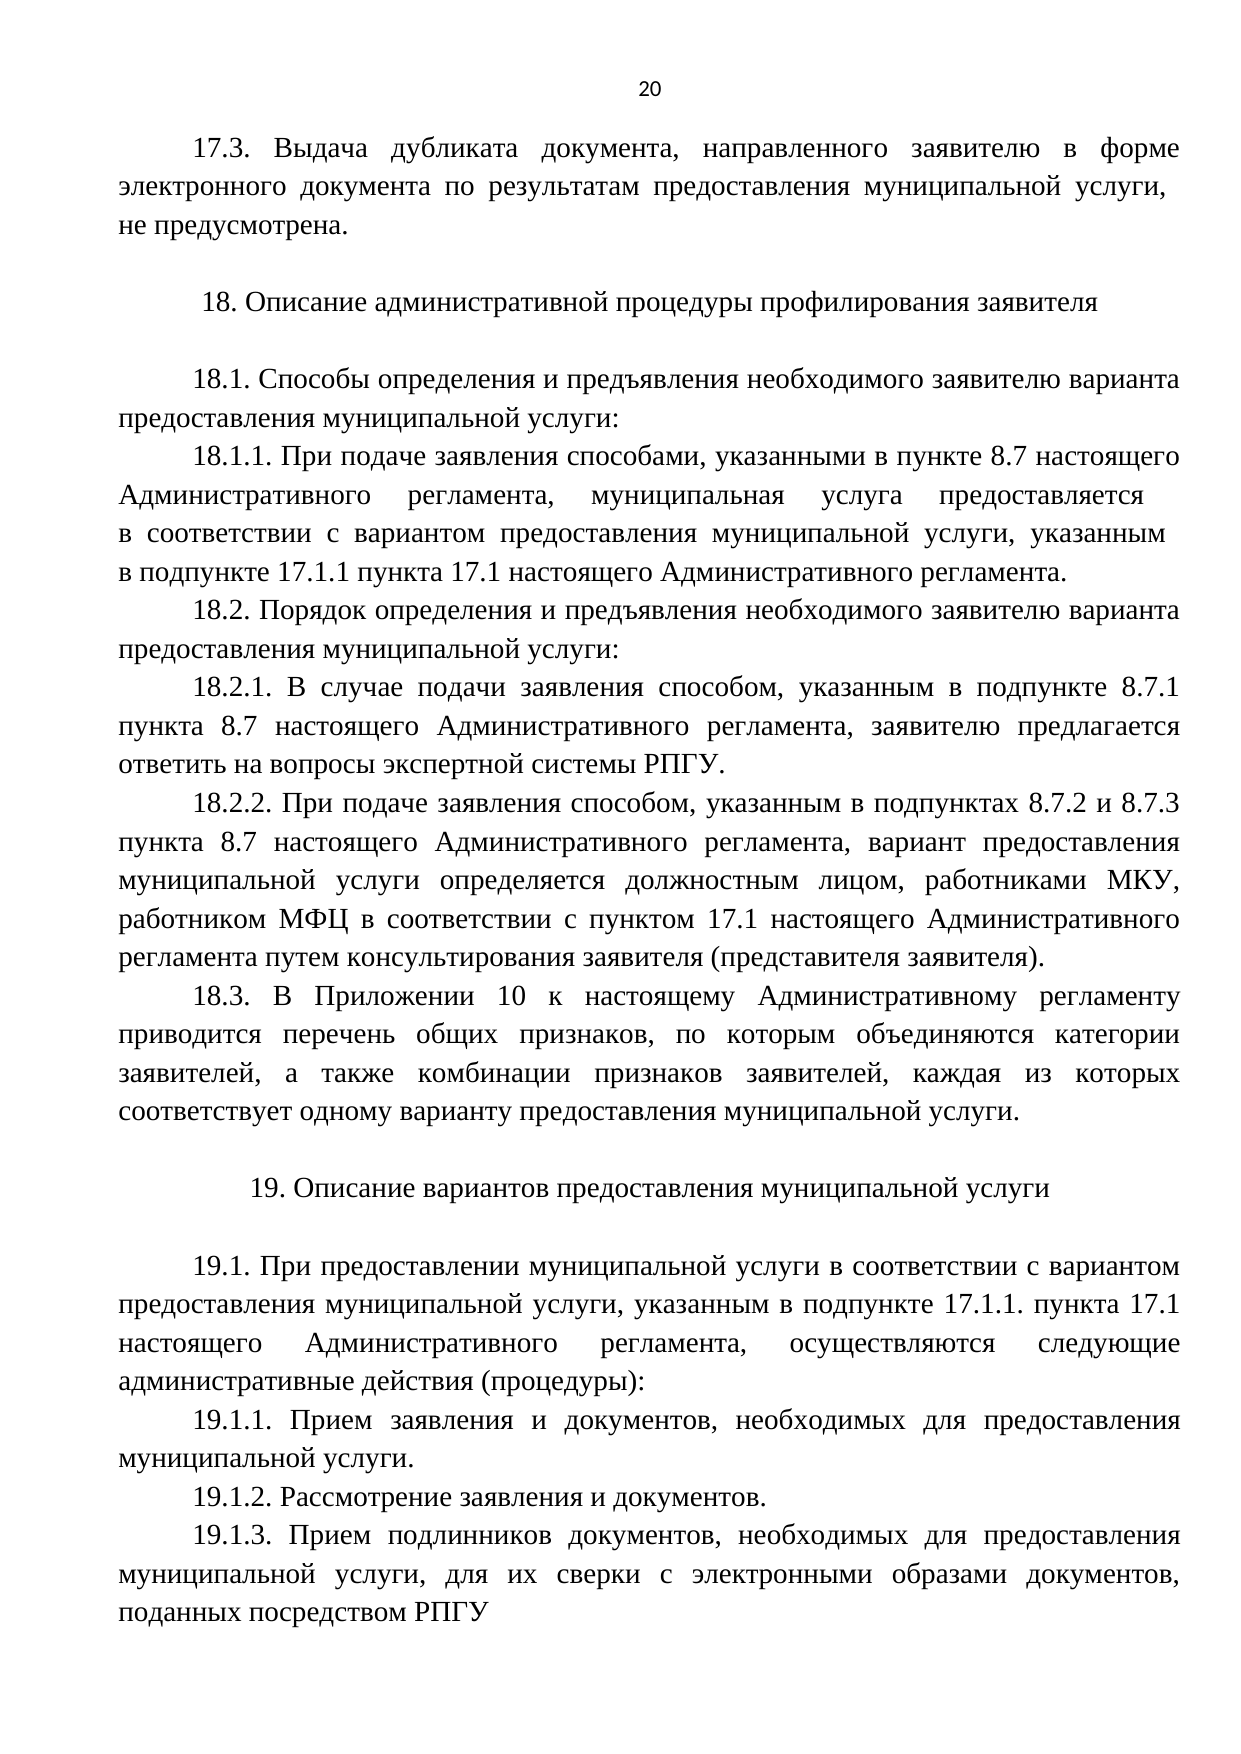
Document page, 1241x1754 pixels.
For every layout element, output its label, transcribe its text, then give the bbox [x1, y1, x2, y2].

text 18.2.2. При подаче заявления способом, указанным в подпунктах 8.7.2 и 8.7.3 пункта 8.7 настоящего Административного регламента, вариант предоставления муниципальной услуги определяется должностным лицом, работниками МКУ, работником МФЦ в соответствии с пунктом 17.1 настоящего Административного регламента путем консультирования заявителя (представителя заявителя). [118, 785, 1181, 973]
text 19.1. При предоставлении муниципальной услуги в соответствии с вариантом предоставления муниципальной услуги, указанным в подпункте 17.1.1. пункта 17.1 настоящего Административного регламента, осуществляются следующие административные действия (процедуры): [118, 1248, 1181, 1397]
text 18.1.1. При подаче заявления способами, указанными в пункте 8.7 настоящего Административного регламента, муниципальная услуга предоставляется в соответствии с вариантом предоставления муниципальной услуги, указанным в подпункте 17.1.1 пункта 17.1 настоящего Административного регламента. [118, 438, 1181, 587]
text 18.3. В Приложении 10 к настоящему Административному регламенту приводится перечень общих признаков, по которым объединяются категории заявителей, а также комбинации признаков заявителей, каждая из которых соответствует одному варианту предоставления муниципальной услуги. [118, 978, 1181, 1127]
text 19.1.1. Прием заявления и документов, необходимых для предоставления муниципальной услуги. [118, 1402, 1181, 1474]
text 18.2.1. В случае подачи заявления способом, указанным в подпункте 8.7.1 пункта 8.7 настоящего Административного регламента, заявителю предлагается ответить на вопросы экспертной системы РПГУ. [118, 669, 1181, 780]
text 19.1.3. Прием подлинников документов, необходимых для предоставления муниципальной услуги, для их сверки с электронными образами документов, поданных посредством РПГУ [118, 1517, 1181, 1628]
text 18.2. Порядок определения и предъявления необходимого заявителю варианта предоставления муниципальной услуги: [118, 592, 1181, 664]
subtitle 19. Описание вариантов предоставления муниципальной услуги [118, 1171, 1181, 1204]
subtitle 18. Описание административной процедуры профилирования заявителя [118, 284, 1181, 318]
text 18.1. Способы определения и предъявления необходимого заявителю варианта предоставления муниципальной услуги: [118, 361, 1181, 433]
text 17.3. Выдача дубликата документа, направленного заявителю в форме электронного документа по результатам предоставления муниципальной услуги, не предусмотрена. [118, 130, 1181, 241]
text 19.1.2. Рассмотрение заявления и документов. [118, 1479, 1181, 1512]
